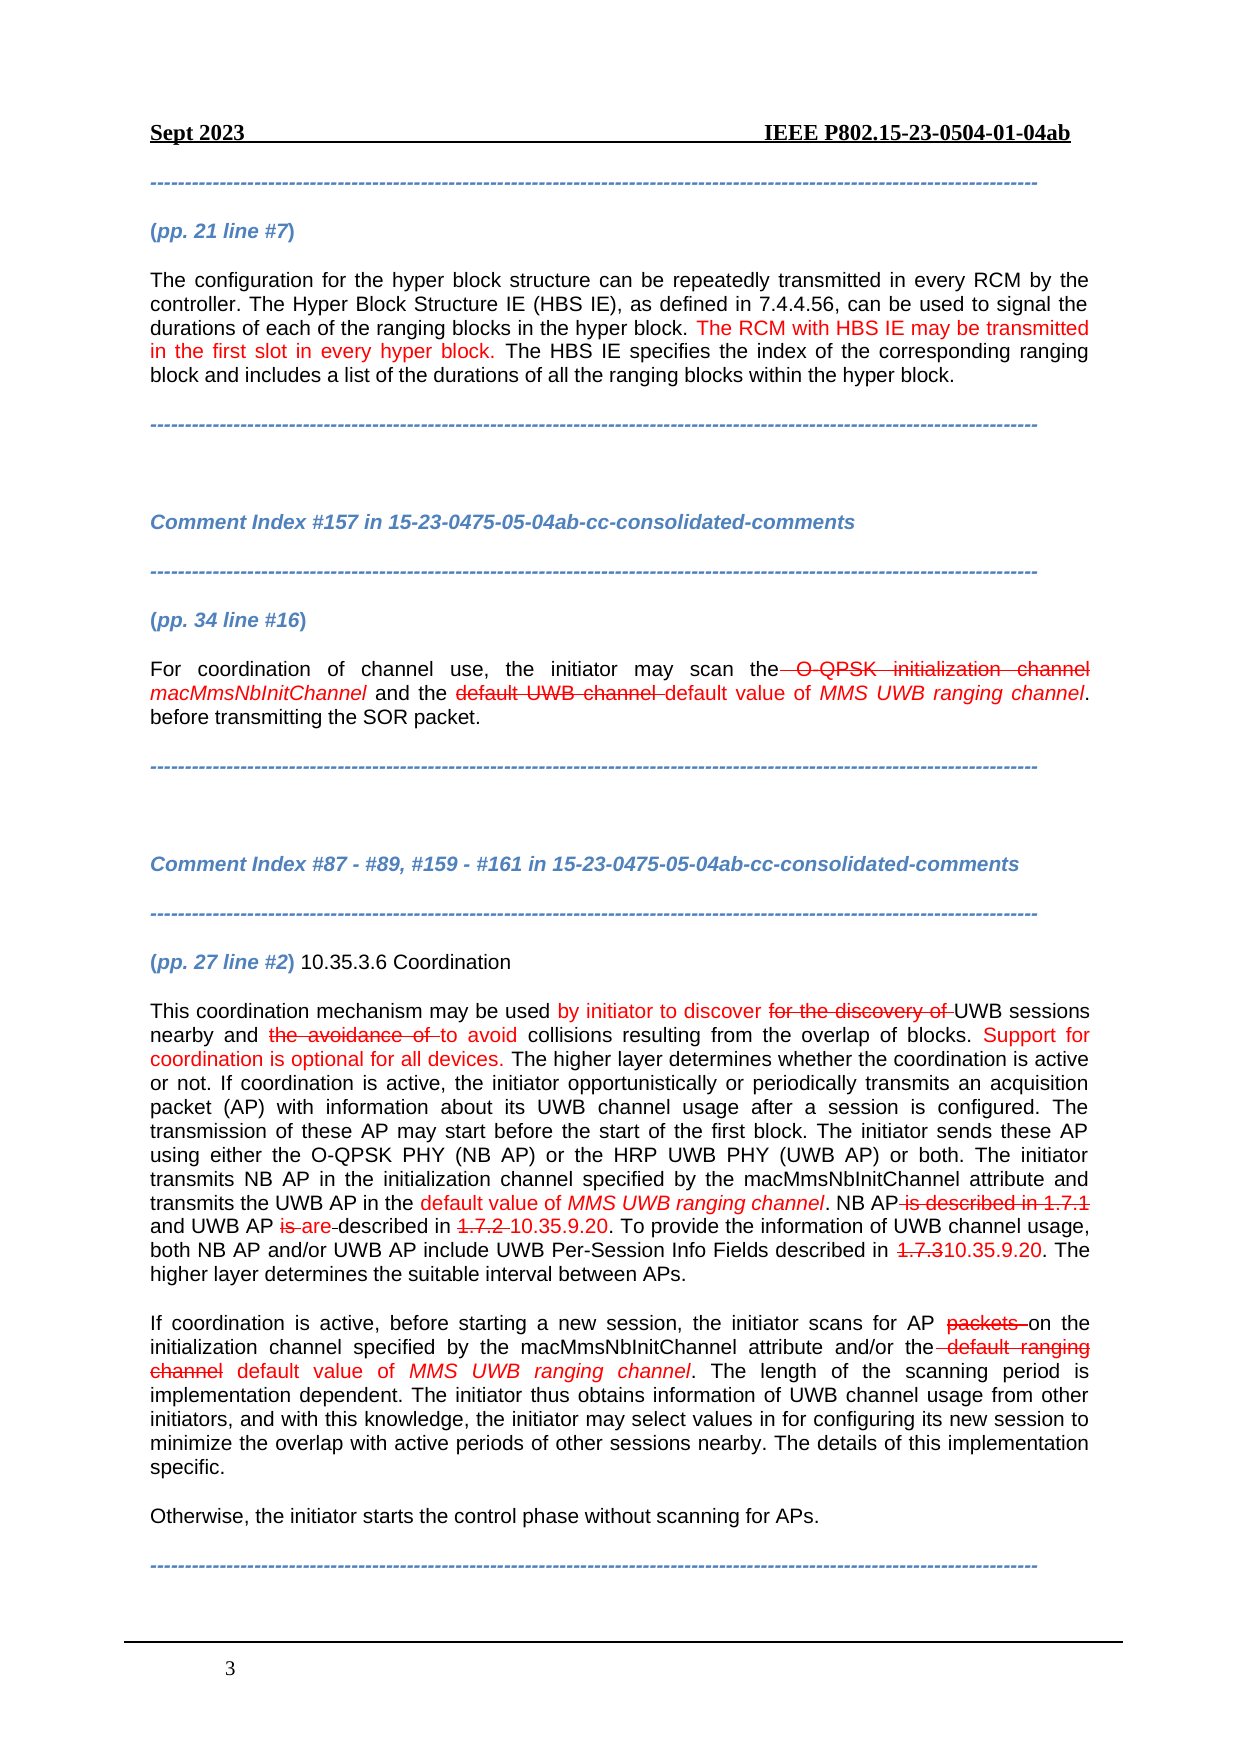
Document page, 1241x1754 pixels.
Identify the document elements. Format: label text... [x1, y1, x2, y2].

text For coordination of channel use, the initiator may scan the O-QPSK initialization channel macMmsNbInitChannel and the default UWB channel default value of MMS UWB ranging channel. before transmitting the SOR packet. [150, 657, 1090, 729]
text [150, 1553, 1090, 1577]
text (pp. 21 line #7) [150, 218, 1090, 242]
text The configuration for the hyper block structure can be repeatedly transmitted in every RCM by the controller. The Hyper Block Structure IE (HBS IE), as defined in 7.4.4.56, can be used to signal the durations of each of the ranging blocks in the hyper block. The RCM with HBS IE may be transmitted in the first slot in every hyper block. The HBS IE specifies the index of the corresponding ranging block and includes a list of the durations of all the ranging blocks within the hyper block. [150, 267, 1090, 387]
text -------------------------------------------------------------------------------------------------------------------------------- [150, 754, 1090, 778]
text -------------------------------------------------------------------------------------------------------------------------------- [150, 412, 1090, 436]
text (pp. 34 line #16) [150, 608, 1090, 632]
text This coordination mechanism may be used by initiator to discover for the discovery of UWB sessions nearby and the avoidance of to avoid collisions resulting from the overlap of blocks. Support for coordination is optional for all devices. The higher layer determines whether the coordination is active or not. If coordination is active, the initiator opportunistically or periodically transmits an acquisition packet (AP) with information about its UWB channel usage after a session is configured. The transmission of these AP may start before the start of the first block. The initiator sends these AP using either the O-QPSK PHY (NB AP) or the HRP UWB PHY (UWB AP) or both. The initiator transmits NB AP in the initialization channel specified by the macMmsNbInitChannel attribute and transmits the UWB AP in the default value of MMS UWB ranging channel. NB AP is described in 1.7.1 and UWB AP is are described in 1.7.2 10.35.9.20. To provide the information of UWB channel usage, both NB AP and/or UWB AP include UWB Per-Session Info Fields described in 1.7.310.35.9.20. The higher layer determines the suitable interval between APs. [150, 999, 1090, 1286]
text Comment Index #157 in 15-23-0475-05-04ab-cc-consolidated-comments [150, 510, 1090, 534]
text (pp. 27 line #2) 10.35.3.6 Coordination [150, 950, 1090, 974]
text If coordination is active, before starting a new session, the initiator scans for AP packets on the initialization channel specified by the macMmsNbInitChannel attribute and/or the default ranging channel default value of MMS UWB ranging channel. The length of the scanning period is implementation dependent. The initiator thus obtains information of UWB channel usage from other initiators, and with this knowledge, the initiator may select values in for configuring its new session to minimize the overlap with active periods of other sessions nearby. The details of this implementation specific. [150, 1311, 1090, 1479]
text Otherwise, the initiator starts the control phase without scanning for APs. [150, 1504, 1090, 1528]
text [150, 169, 1090, 193]
text Comment Index #87 - #89, #159 - #161 in 15-23-0475-05-04ab-cc-consolidated-comments [150, 852, 1090, 876]
text -------------------------------------------------------------------------------------------------------------------------------- [150, 559, 1090, 583]
text -------------------------------------------------------------------------------------------------------------------------------- [150, 901, 1090, 925]
